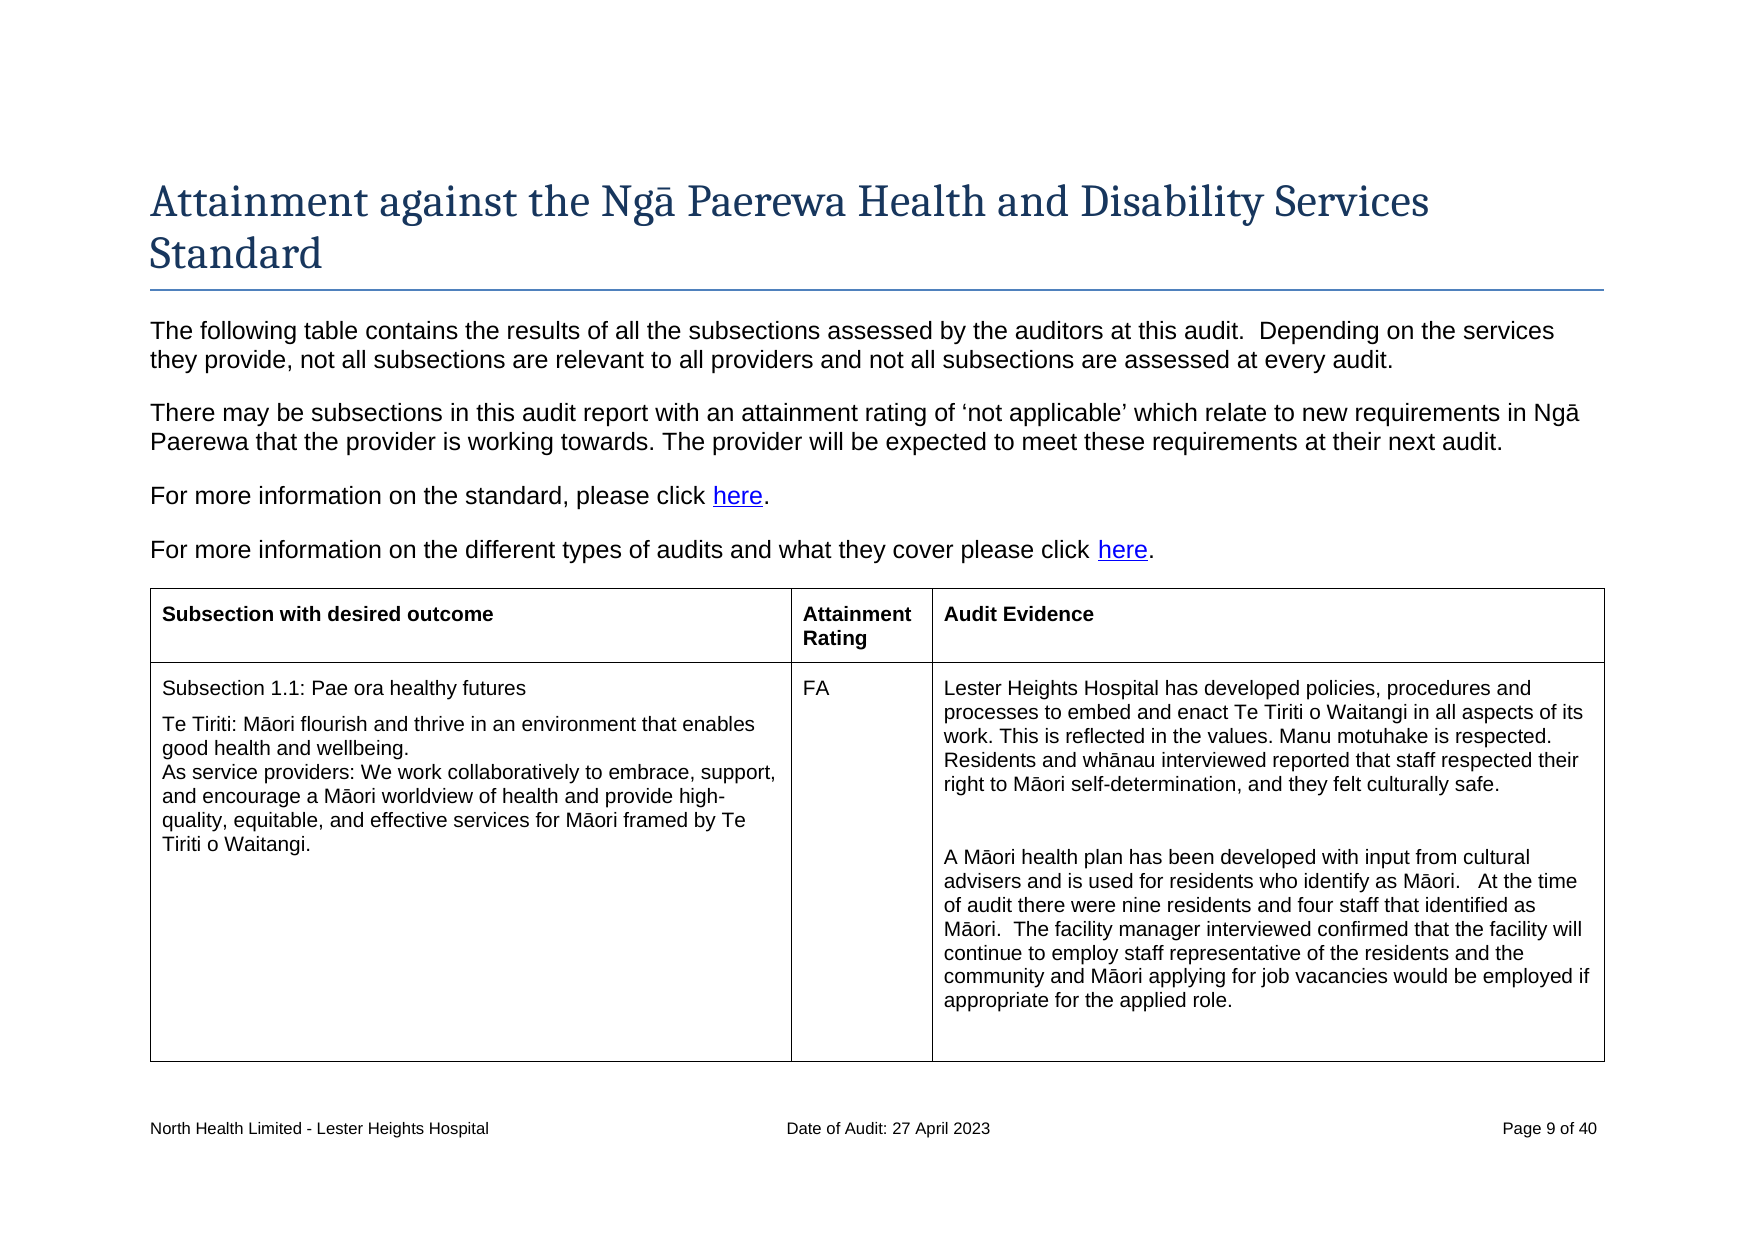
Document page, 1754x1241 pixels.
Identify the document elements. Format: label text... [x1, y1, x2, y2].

text For more information on the different types of audits and what they cover please click here. [150, 534, 1604, 563]
subtitle Attainment against the Ngā Paerewa Health and Disability Services Standard [150, 175, 1604, 289]
text For more information on the standard, please click here. [150, 481, 1604, 509]
text There may be subsections in this audit report with an attainment rating of ‘not applicable’ which relate to new requirements in Ngā Paerewa that the provider is working towards. The provider will be expected to meet these requirements at their next audit. [150, 398, 1604, 456]
text The following table contains the results of all the subsections assessed by the auditors at this audit. Depending on the services they provide, not all subsections are relevant to all providers and not all subsections are assessed at every audit. [150, 316, 1604, 373]
table_header Audit Evidence [933, 589, 1604, 662]
table_header Subsection with desired outcome [151, 589, 791, 662]
table_header Attainment Rating [792, 589, 932, 662]
table_cell Subsection 1.1: Pae ora healthy futures Te Tiriti: Māori flourish and thrive in an environment that enables good health and wellbeing. As service providers: We work collaboratively to embrace, support, and encourage a Māori worldview of health and provide high-quality, equitable, and effective services for Māori framed by Te Tiriti o Waitangi. [151, 663, 791, 1061]
table_cell FA [792, 663, 932, 1061]
table_cell Lester Heights Hospital has developed policies, procedures and processes to embed and enact Te Tiriti o Waitangi in all aspects of its work. This is reflected in the values. Manu motuhake is respected. Residents and whānau interviewed reported that staff respected their right to Māori self-determination, and they felt culturally safe. A Māori health plan has been developed with input from cultural advisers and is used for residents who identify as Māori. At the time of audit there were nine residents and four staff that identified as Māori. The facility manager interviewed confirmed that the facility will continue to employ staff representative of the residents and the community and Māori applying for job vacancies would be employed if appropriate for the applied role. [933, 663, 1604, 1061]
